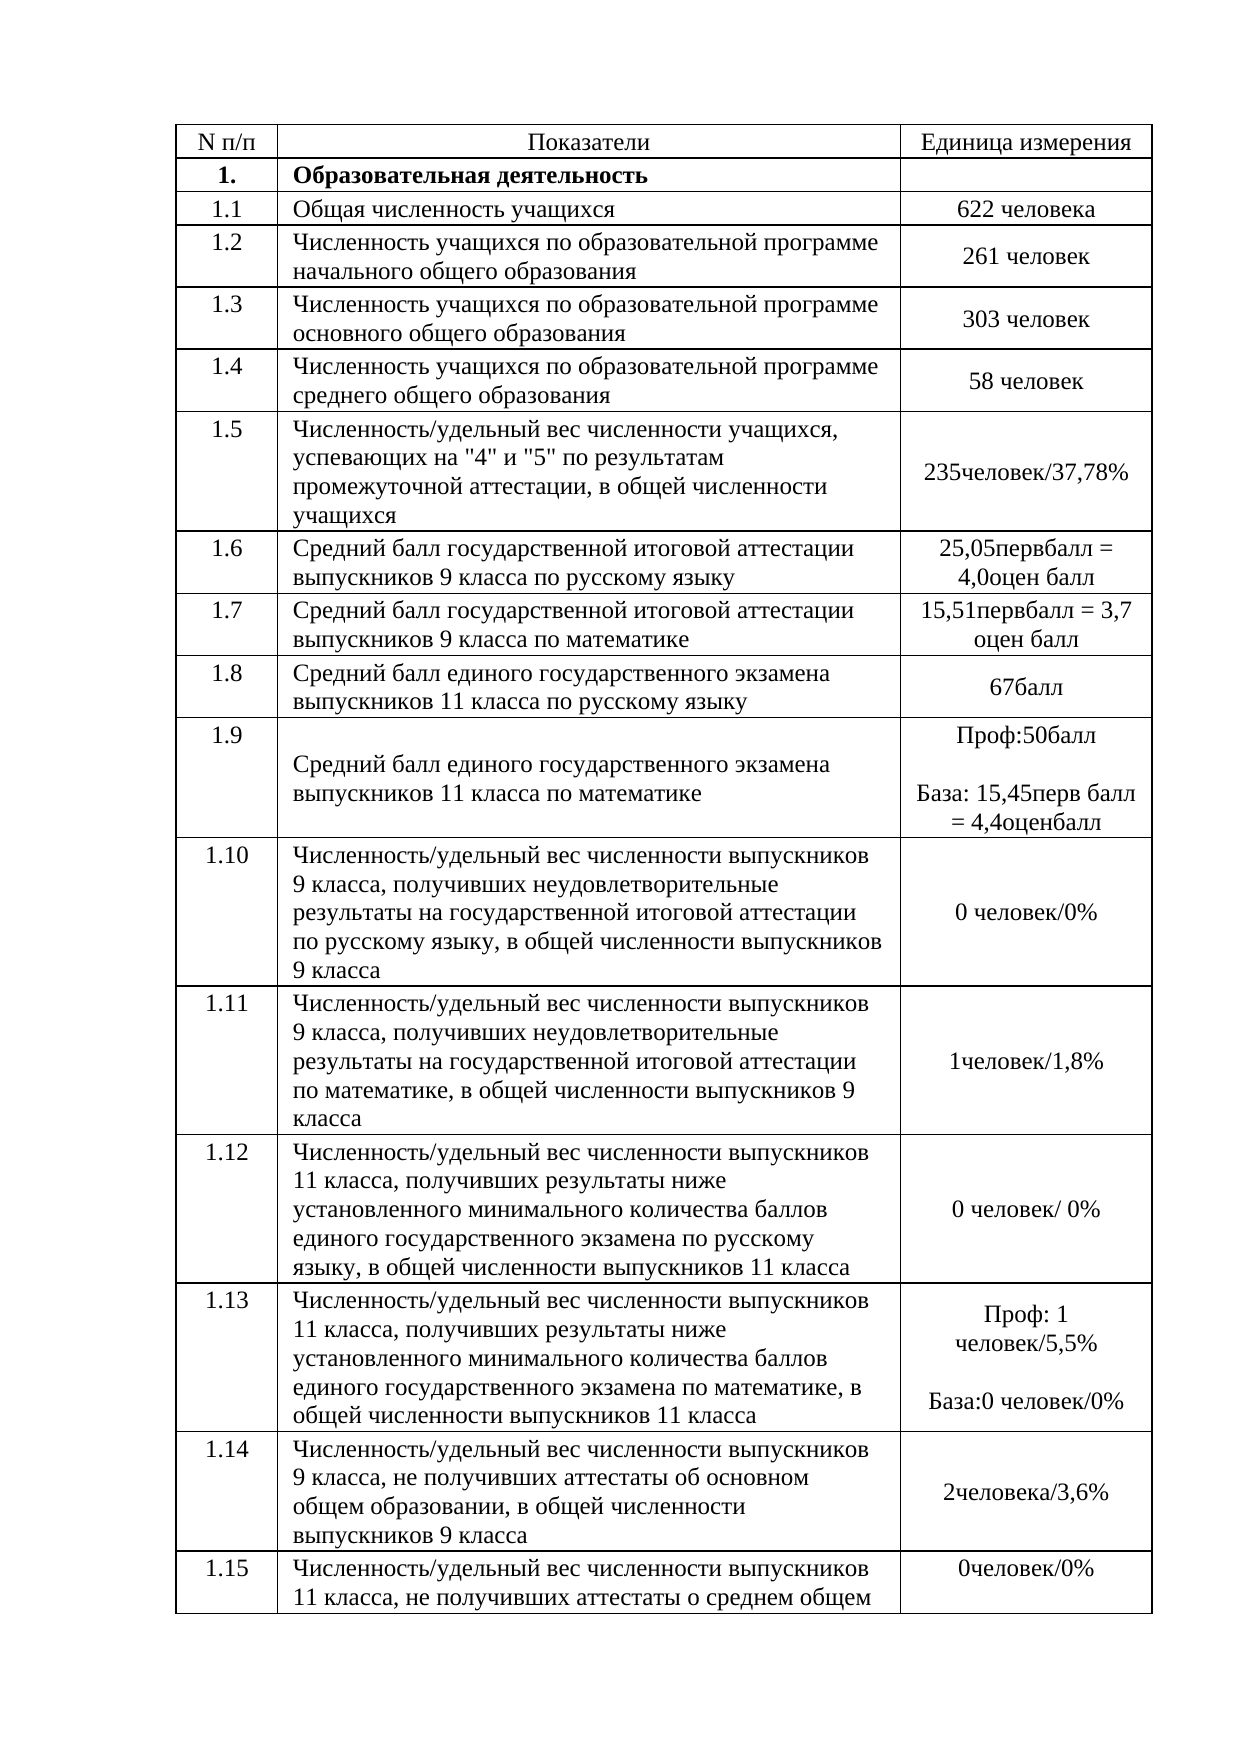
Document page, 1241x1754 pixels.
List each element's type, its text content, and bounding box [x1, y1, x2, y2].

table_cell 1.10 [177, 838, 277, 985]
table_cell 15,51первбалл = 3,7 оцен балл [901, 594, 1151, 654]
table_cell [901, 159, 1151, 191]
table_cell 1.9 [177, 718, 277, 837]
table_header [277, 118, 900, 124]
table_cell Численность/удельный вес численности выпускников 9 класса, не получивших аттестаты об основном общем образовании, в общей численности выпускников 9 класса [278, 1432, 900, 1550]
table_cell Численность учащихся по образовательной программе начального общего образования [278, 226, 900, 286]
table_cell 1.2 [177, 226, 277, 286]
table_cell 1.6 [177, 532, 277, 592]
table_cell 1.11 [177, 987, 277, 1134]
table_cell 1.14 [177, 1432, 277, 1550]
table_cell Средний балл единого государственного экзамена выпускников 11 класса по математике [278, 718, 900, 837]
table_cell Показатели [278, 125, 900, 157]
table_cell Численность учащихся по образовательной программе основного общего образования [278, 288, 900, 348]
table_cell 1. [177, 159, 277, 191]
table_cell 0 человек/0% [901, 838, 1151, 985]
table_cell 58 человек [901, 350, 1151, 411]
table_cell N п/п [177, 125, 277, 157]
table_cell 1.1 [177, 192, 277, 224]
table_cell 303 человек [901, 288, 1151, 348]
table_cell 0 человек/ 0% [901, 1135, 1151, 1282]
table_cell Средний балл единого государственного экзамена выпускников 11 класса по русскому языку [278, 656, 900, 717]
table_cell Численность/удельный вес численности выпускников 11 класса, получивших результаты ниже установленного минимального количества баллов единого государственного экзамена по русскому языку, в общей численности выпускников 11 класса [278, 1135, 900, 1282]
table_cell 235человек/37,78% [901, 412, 1151, 530]
table_cell Численность/удельный вес численности выпускников 9 класса, получивших неудовлетворительные результаты на государственной итоговой аттестации по русскому языку, в общей численности выпускников 9 класса [278, 838, 900, 985]
table_cell 1.5 [177, 412, 277, 530]
table_cell 1.15 [177, 1552, 277, 1612]
table_cell 1.4 [177, 350, 277, 411]
table_header [900, 118, 1152, 124]
table_cell Единица измерения [901, 125, 1151, 157]
table_cell Образовательная деятельность [278, 159, 900, 191]
table_cell 1.7 [177, 594, 277, 654]
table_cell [278, 1552, 900, 1612]
table_cell 1.8 [177, 656, 277, 717]
table_cell 0человек/0% [901, 1552, 1151, 1612]
table_cell Общая численность учащихся [278, 192, 900, 224]
table_cell 1.13 [177, 1284, 277, 1431]
table_cell 1.12 [177, 1135, 277, 1282]
table_cell 1.3 [177, 288, 277, 348]
table_cell Численность учащихся по образовательной программе среднего общего образования [278, 350, 900, 411]
table_cell Проф: 1 человек/5,5% База:0 человек/0% [901, 1284, 1151, 1431]
table_cell Средний балл государственной итоговой аттестации выпускников 9 класса по русскому языку [278, 532, 900, 592]
table_cell 25,05первбалл = 4,0оцен балл [901, 532, 1151, 592]
table_cell Численность/удельный вес численности выпускников 9 класса, получивших неудовлетворительные результаты на государственной итоговой аттестации по математике, в общей численности выпускников 9 класса [278, 987, 900, 1134]
table_cell Проф:50балл База: 15,45перв балл = 4,4оценбалл [901, 718, 1151, 837]
table_cell 622 человека [901, 192, 1151, 224]
table_cell Численность/удельный вес численности учащихся, успевающих на "4" и "5" по результатам промежуточной аттестации, в общей численности учащихся [278, 412, 900, 530]
table_cell 261 человек [901, 226, 1151, 286]
table_header [176, 118, 277, 124]
table_cell Численность/удельный вес численности выпускников 11 класса, получивших результаты ниже установленного минимального количества баллов единого государственного экзамена по математике, в общей численности выпускников 11 класса [278, 1284, 900, 1431]
table_cell 67балл [901, 656, 1151, 717]
table_cell 1человек/1,8% [901, 987, 1151, 1134]
table_cell Средний балл государственной итоговой аттестации выпускников 9 класса по математике [278, 594, 900, 654]
table_cell 2человека/3,6% [901, 1432, 1151, 1550]
